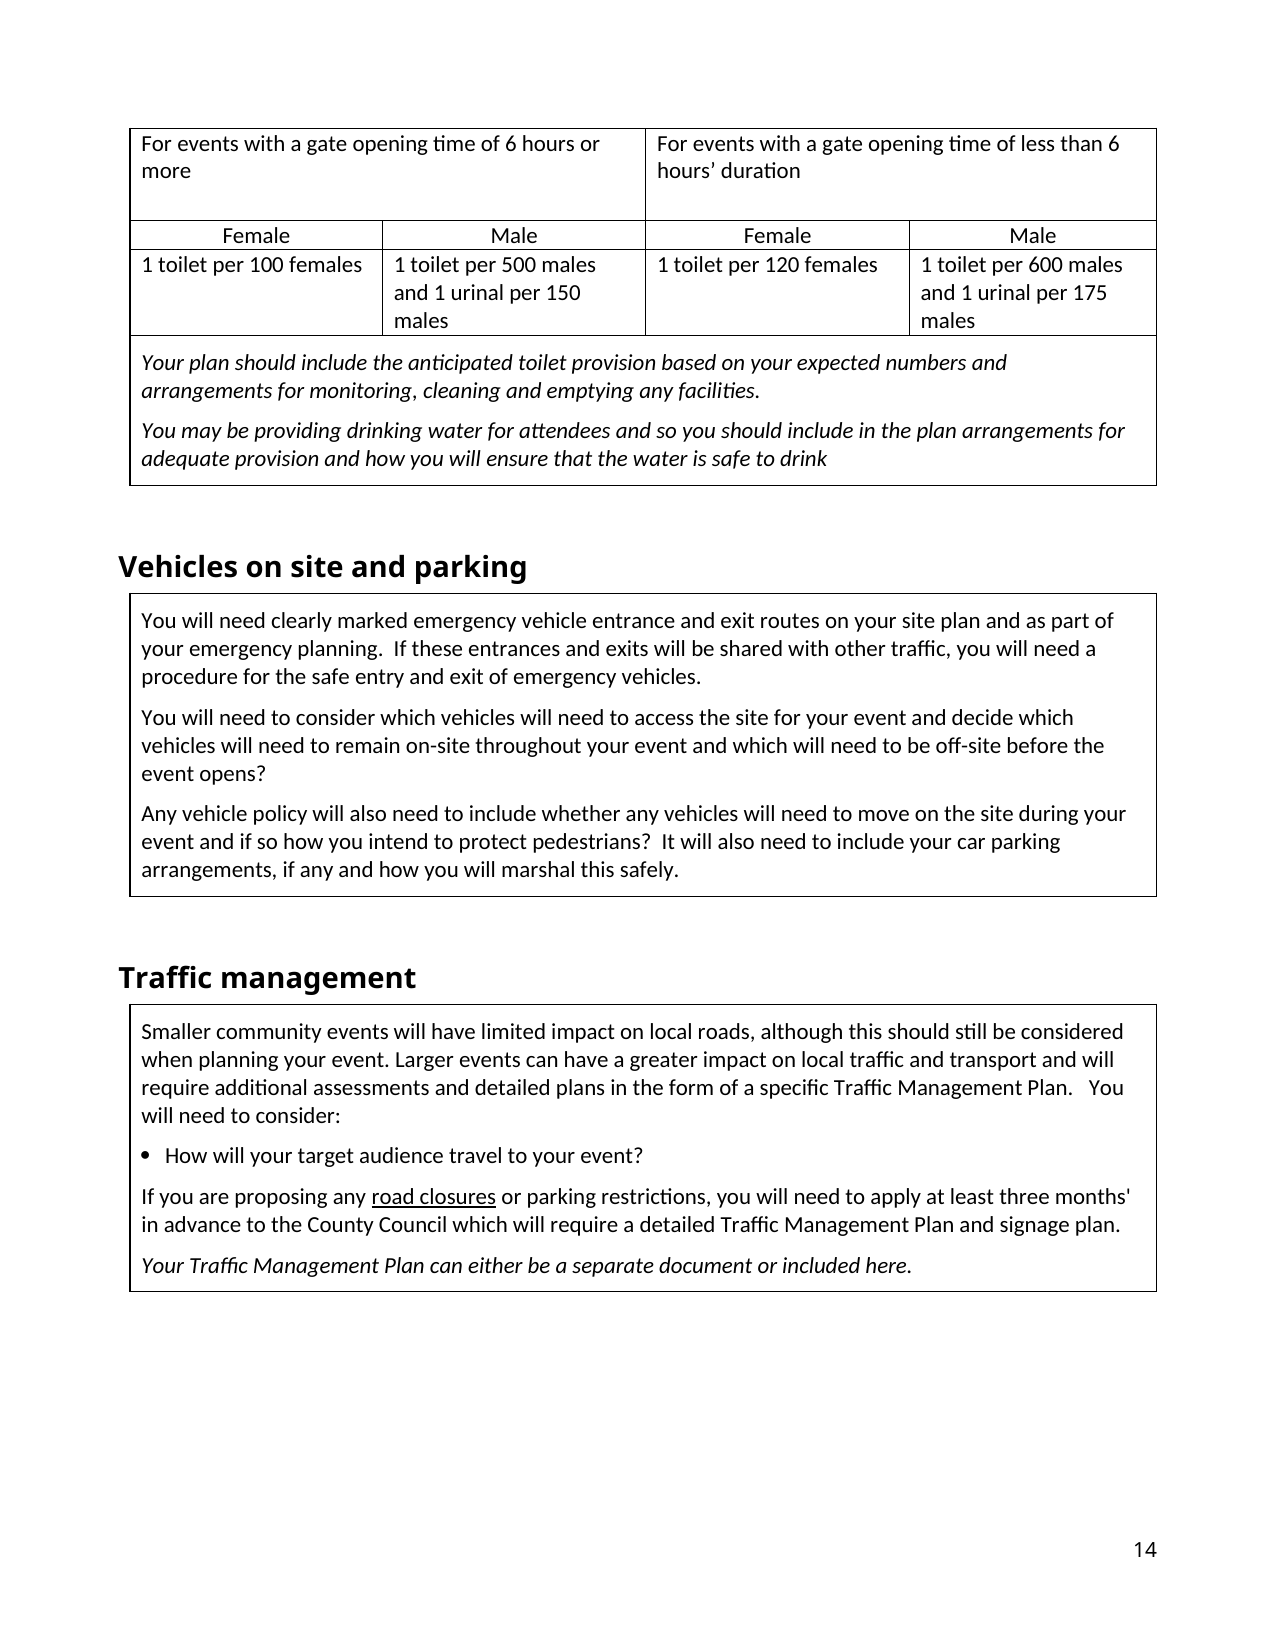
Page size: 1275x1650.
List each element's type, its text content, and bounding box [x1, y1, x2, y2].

table_header Smaller community events will have limited impact on local roads, although this should still be considered when planning your event. Larger events can have a greater impact on local traffic and transport and will require additional assessments and detailed plans in the form of a specific Traffic Management Plan. You will need to consider: How will your target audience travel to your event? If you are proposing any road closures or parking restrictions, you will need to apply at least three months' in advance to the County Council which will require a detailed Traffic Management Plan and signage plan. Your Traffic Management Plan can either be a separate document or included here. [131, 1005, 1156, 1291]
subtitle Traffic management [118, 958, 1157, 997]
subtitle Vehicles on site and parking [118, 547, 1157, 586]
table_header You will need clearly marked emergency vehicle entrance and exit routes on your site plan and as part of your emergency planning. If these entrances and exits will be shared with other traffic, you will need a procedure for the safe entry and exit of emergency vehicles. You will need to consider which vehicles will need to access the site for your event and decide which vehicles will need to remain on-site throughout your event and which will need to be off-site before the event opens? Any vehicle policy will also need to include whether any vehicles will need to move on the site during your event and if so how you intend to protect pedestrians? It will also need to include your car parking arrangements, if any and how you will marshal this safely. [131, 594, 1156, 896]
table_cell 1 toilet per 100 females [131, 250, 382, 334]
table_cell Male [910, 221, 1156, 249]
table_cell 1 toilet per 120 females [646, 250, 909, 334]
table_cell Female [131, 221, 382, 249]
table_cell 1 toilet per 600 males and 1 urinal per 175 males [910, 250, 1156, 334]
table_cell For events with a gate opening time of less than 6 hours’ duration [646, 129, 1156, 220]
table_cell 1 toilet per 500 males and 1 urinal per 150 males [383, 250, 645, 334]
table_cell Male [383, 221, 645, 249]
table_cell Female [646, 221, 909, 249]
table_cell For events with a gate opening time of 6 hours or more [131, 129, 645, 220]
table_cell Your plan should include the anticipated toilet provision based on your expected numbers and arrangements for monitoring, cleaning and emptying any facilities. You may be providing drinking water for attendees and so you should include in the plan arrangements for adequate provision and how you will ensure that the water is safe to drink [131, 336, 1156, 485]
